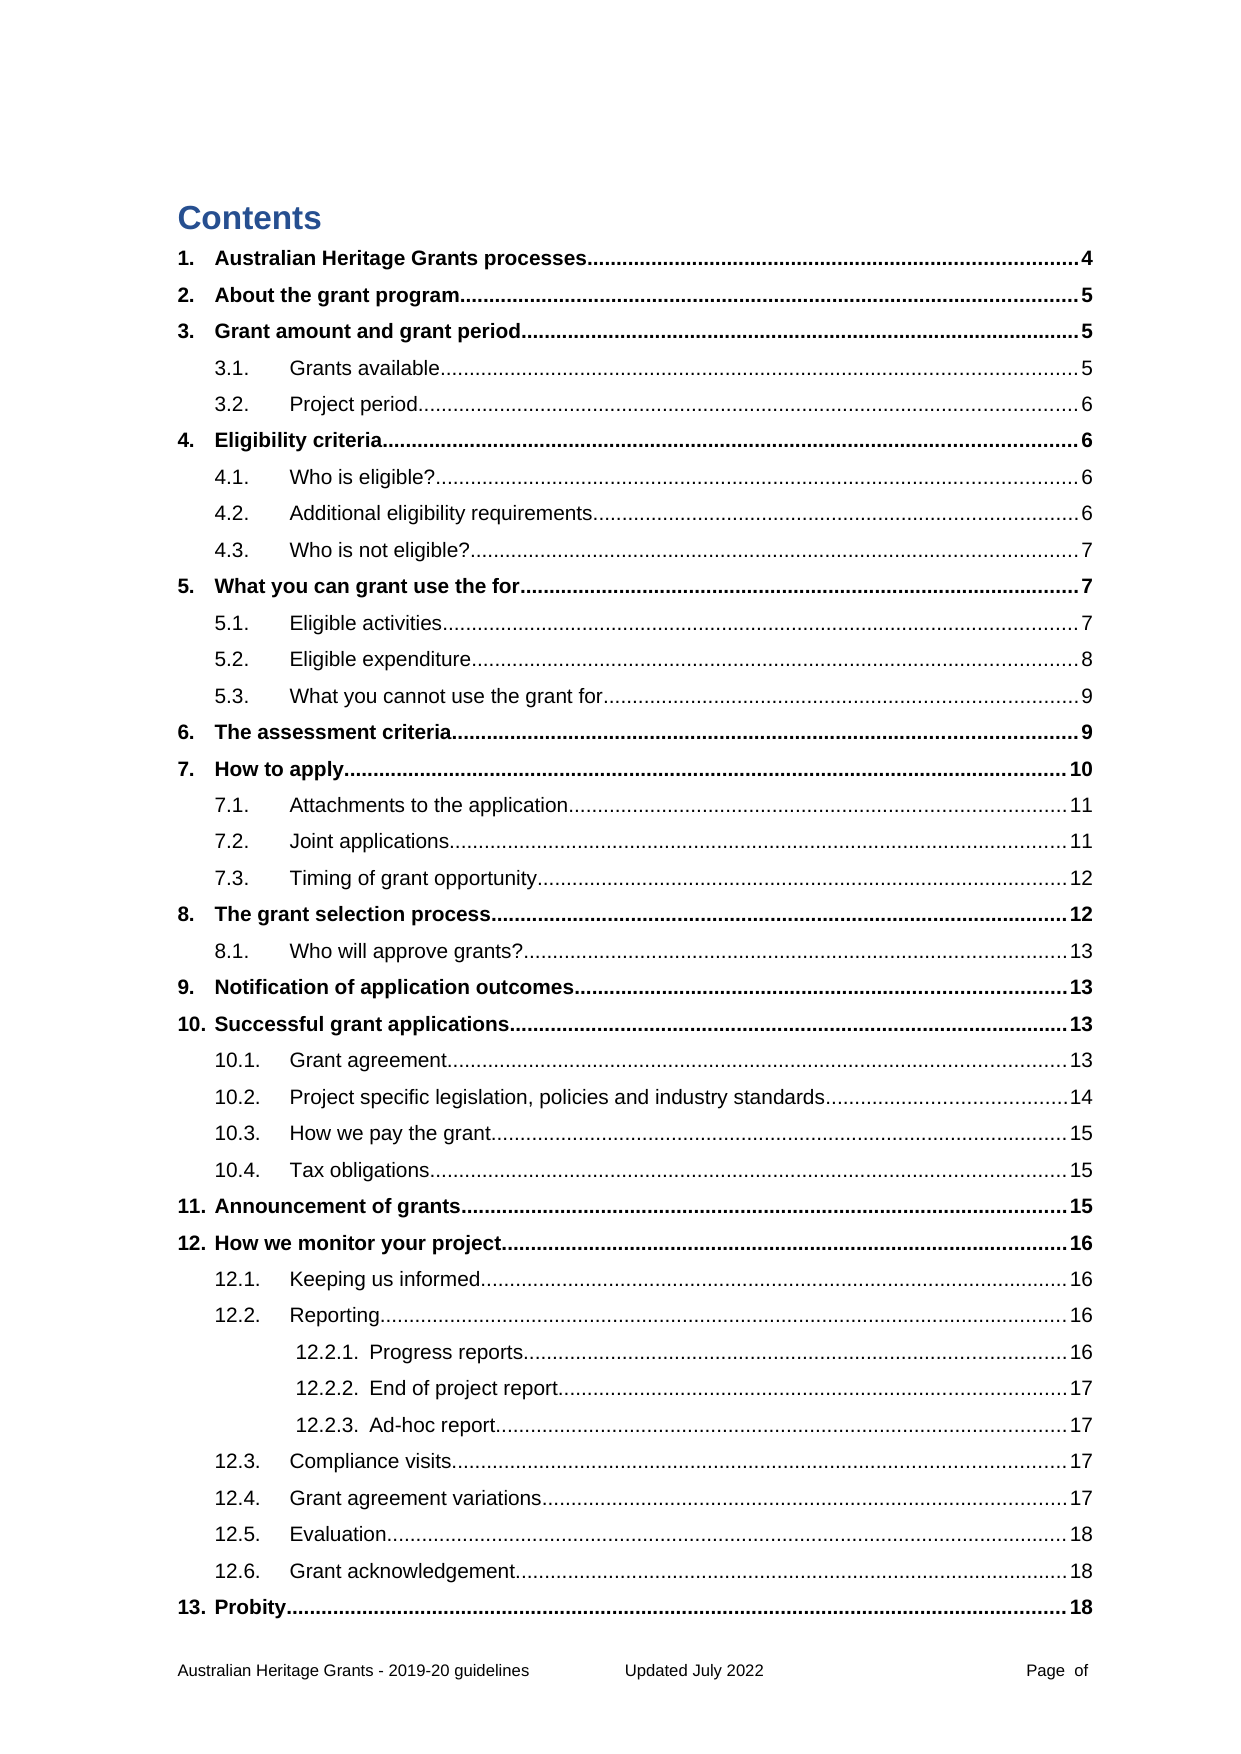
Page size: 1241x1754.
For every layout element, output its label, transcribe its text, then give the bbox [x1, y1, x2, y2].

text 12.2.3. Ad-hoc report 17 [295, 1413, 1092, 1437]
text 7.1. Attachments to the application 11 [214, 793, 1092, 817]
text 3.2. Project period 6 [214, 392, 1092, 416]
text 10.4. Tax obligations 15 [214, 1157, 1092, 1181]
text 12.2.2. End of project report 17 [295, 1376, 1092, 1400]
text 2. About the grant program 5 [177, 282, 1092, 306]
text 12.4. Grant agreement variations 17 [214, 1486, 1092, 1509]
text 12.2. Reporting 16 [214, 1303, 1092, 1327]
text 9. Notification of application outcomes 13 [177, 975, 1092, 999]
text 4.3. Who is not eligible? 7 [214, 538, 1092, 562]
text 4. Eligibility criteria 6 [177, 428, 1092, 452]
text 12. How we monitor your project 16 [177, 1230, 1092, 1254]
text 5.3. What you cannot use the grant for 9 [214, 683, 1092, 707]
text 3.1. Grants available 5 [214, 355, 1092, 379]
text 13. Probity 18 [177, 1595, 1092, 1619]
text 4.1. Who is eligible? 6 [214, 465, 1092, 489]
text 12.1. Keeping us informed 16 [214, 1267, 1092, 1291]
text 12.5. Evaluation 18 [214, 1522, 1092, 1546]
text 6. The assessment criteria 9 [177, 720, 1092, 744]
text 10.2. Project specific legislation, policies and industry standards 14 [214, 1084, 1092, 1108]
text 1. Australian Heritage Grants processes 4 [177, 246, 1092, 270]
text 3. Grant amount and grant period 5 [177, 319, 1092, 343]
text 11. Announcement of grants 15 [177, 1194, 1092, 1218]
text 5.2. Eligible expenditure 8 [214, 647, 1092, 671]
text 10. Successful grant applications 13 [177, 1012, 1092, 1036]
subtitle Contents [177, 198, 1092, 236]
text 8.1. Who will approve grants? 13 [214, 939, 1092, 963]
text 12.3. Compliance visits 17 [214, 1449, 1092, 1473]
text 12.2.1. Progress reports 16 [295, 1340, 1092, 1364]
text 12.6. Grant acknowledgement 18 [214, 1558, 1092, 1582]
text 10.3. How we pay the grant 15 [214, 1121, 1092, 1145]
text 4.2. Additional eligibility requirements 6 [214, 501, 1092, 525]
text 5.1. Eligible activities 7 [214, 611, 1092, 634]
text 7.3. Timing of grant opportunity 12 [214, 866, 1092, 890]
text 5. What you can grant use the for 7 [177, 574, 1092, 598]
text 10.1. Grant agreement 13 [214, 1048, 1092, 1072]
text 7. How to apply 10 [177, 756, 1092, 780]
text 8. The grant selection process 12 [177, 902, 1092, 926]
text 7.2. Joint applications 11 [214, 829, 1092, 853]
